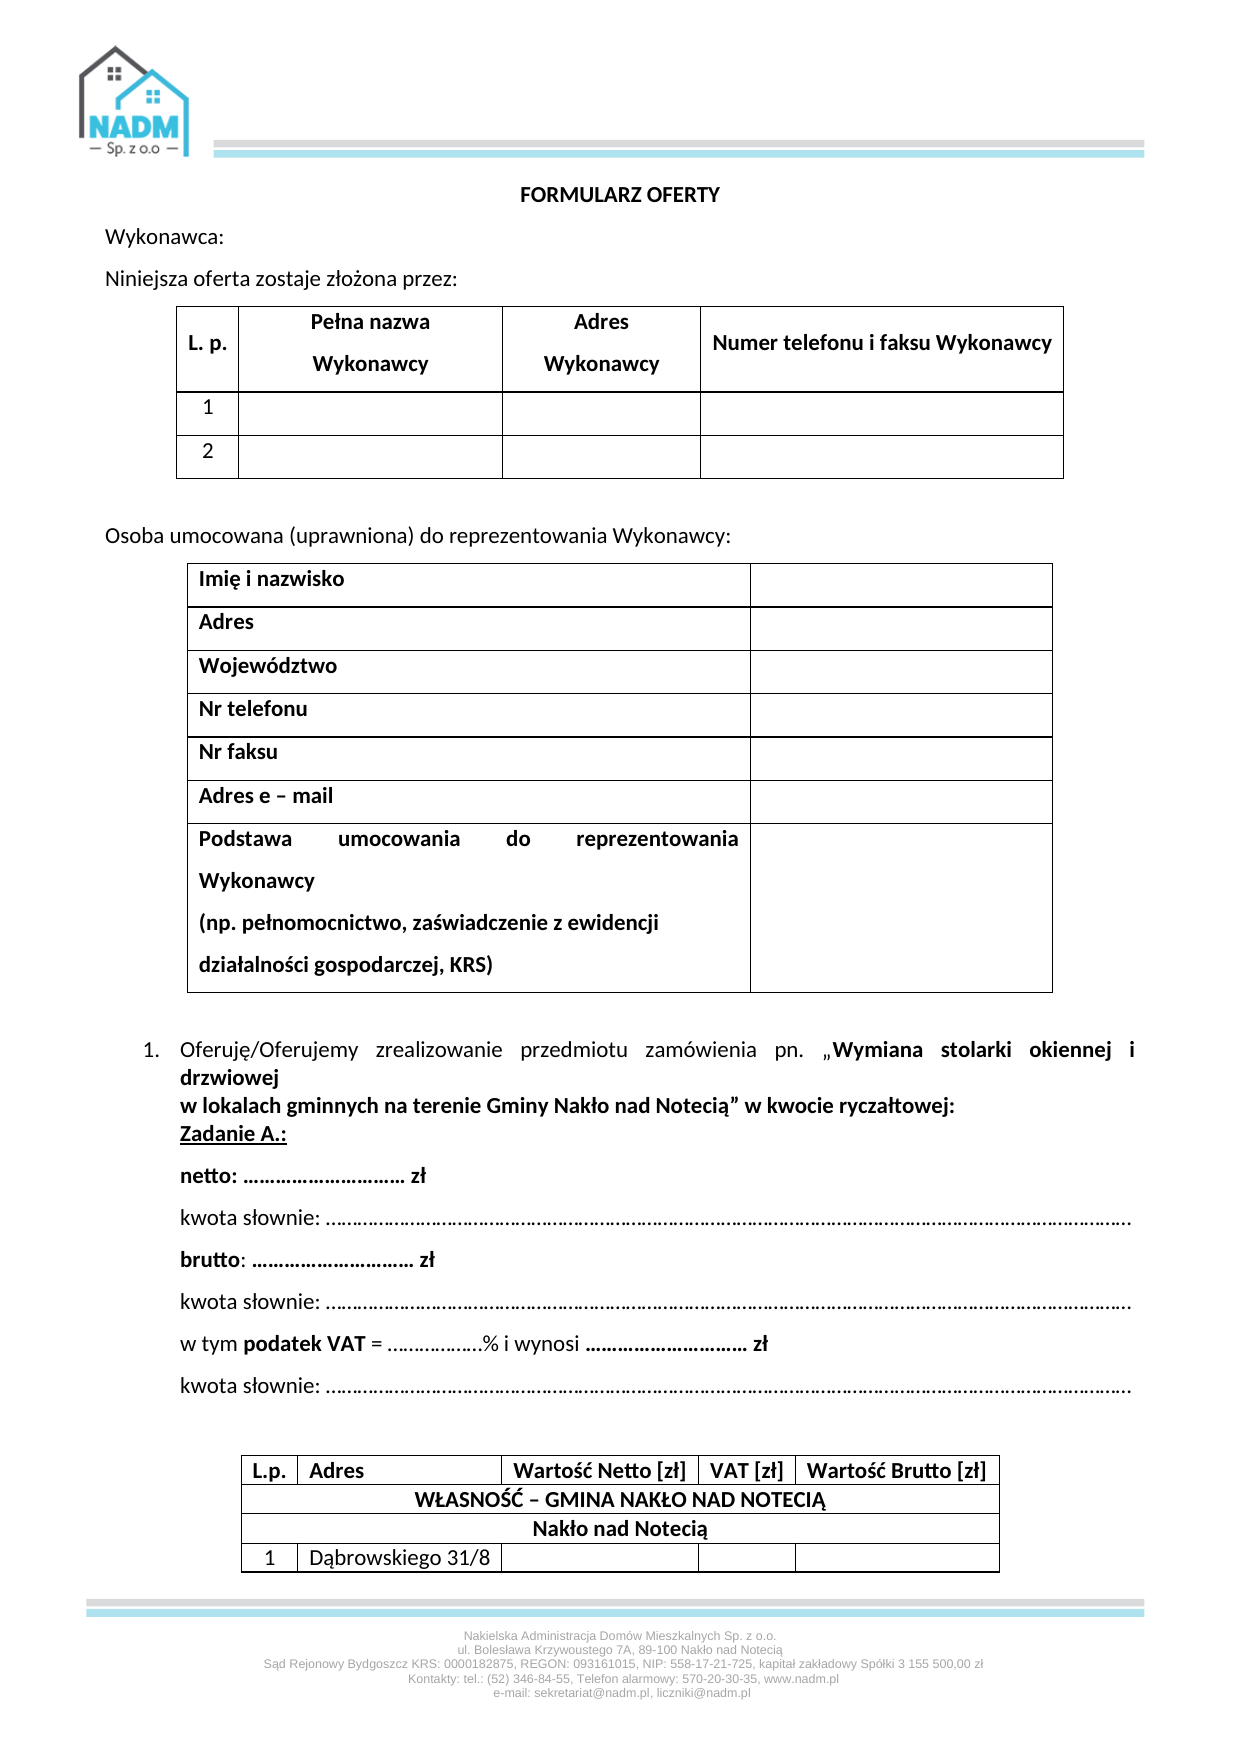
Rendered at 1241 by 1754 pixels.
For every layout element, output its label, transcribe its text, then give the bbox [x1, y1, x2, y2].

table_cell [751, 608, 1052, 650]
text w tym podatek VAT = ………………% i wynosi ………………………… zł [180, 1329, 1135, 1357]
table_cell WŁASNOŚĆ – GMINA NAKŁO NAD NOTECIĄ [242, 1485, 999, 1513]
table_header Wartość Brutto [zł] [796, 1456, 999, 1484]
table_cell [239, 436, 502, 478]
text Osoba umocowana (uprawniona) do reprezentowania Wykonawcy: [105, 521, 1135, 549]
table_cell [701, 393, 1063, 435]
table_cell Nakło nad Notecią [242, 1514, 999, 1542]
text brutto: ………………………… zł [180, 1245, 1135, 1273]
table_cell Nr telefonu [188, 694, 750, 736]
table_cell [239, 393, 502, 435]
table_header Wartość Netto [zł] [502, 1456, 698, 1484]
text kwota słownie: ……………………………………………………………………………………………………………………………………… [180, 1203, 1135, 1231]
table_cell 1 [242, 1544, 297, 1571]
table_cell 1 [177, 393, 238, 435]
table_header Numer telefonu i faksu Wykonawcy [701, 307, 1063, 391]
table_cell [751, 781, 1052, 823]
table_header Imię i nazwisko [188, 564, 750, 606]
table_cell Nr faksu [188, 738, 750, 780]
table_cell [503, 393, 700, 435]
table_cell [503, 436, 700, 478]
table_cell [796, 1544, 999, 1571]
text Wykonawca: [105, 222, 1135, 250]
table_header Adres Wykonawcy [503, 307, 700, 391]
table_cell [701, 436, 1063, 478]
table_cell [751, 694, 1052, 736]
text Niniejsza oferta zostaje złożona przez: [105, 264, 1135, 292]
table_header [751, 564, 1052, 606]
table_cell Województwo [188, 651, 750, 693]
table_cell Dąbrowskiego 31/8 [298, 1544, 501, 1571]
text kwota słownie: ……………………………………………………………………………………………………………………………………… [180, 1287, 1135, 1315]
table_cell [699, 1544, 795, 1571]
text FORMULARZ OFERTY [105, 180, 1135, 208]
table_header L.p. [242, 1456, 297, 1484]
table_header VAT [zł] [699, 1456, 795, 1484]
table_cell [751, 824, 1052, 992]
table_header Pełna nazwa Wykonawcy [239, 307, 502, 391]
table_cell [502, 1544, 698, 1571]
table_cell [751, 651, 1052, 693]
table_header L. p. [177, 307, 238, 391]
picture [60, 27, 207, 176]
text Zadanie A.: [180, 1119, 1135, 1147]
list Oferuję/Oferujemy zrealizowanie przedmiotu zamówienia pn. „Wymiana stolarki okiennej i drzwiowej w lokalach gminnych na terenie Gminy Nakło nad Notecią” w kwocie ryczałtowej: [142, 1035, 1135, 1119]
table_header Adres [298, 1456, 501, 1484]
table_cell Adres [188, 608, 750, 650]
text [180, 1371, 1135, 1399]
table_cell Adres e – mail [188, 781, 750, 823]
table_cell [751, 738, 1052, 780]
text netto: ………………………… zł [180, 1161, 1135, 1189]
table_cell 2 [177, 436, 238, 478]
table_cell Podstawa umocowania do reprezentowania Wykonawcy (np. pełnomocnictwo, zaświadczenie z ewidencji działalności gospodarczej, KRS) [188, 824, 750, 992]
